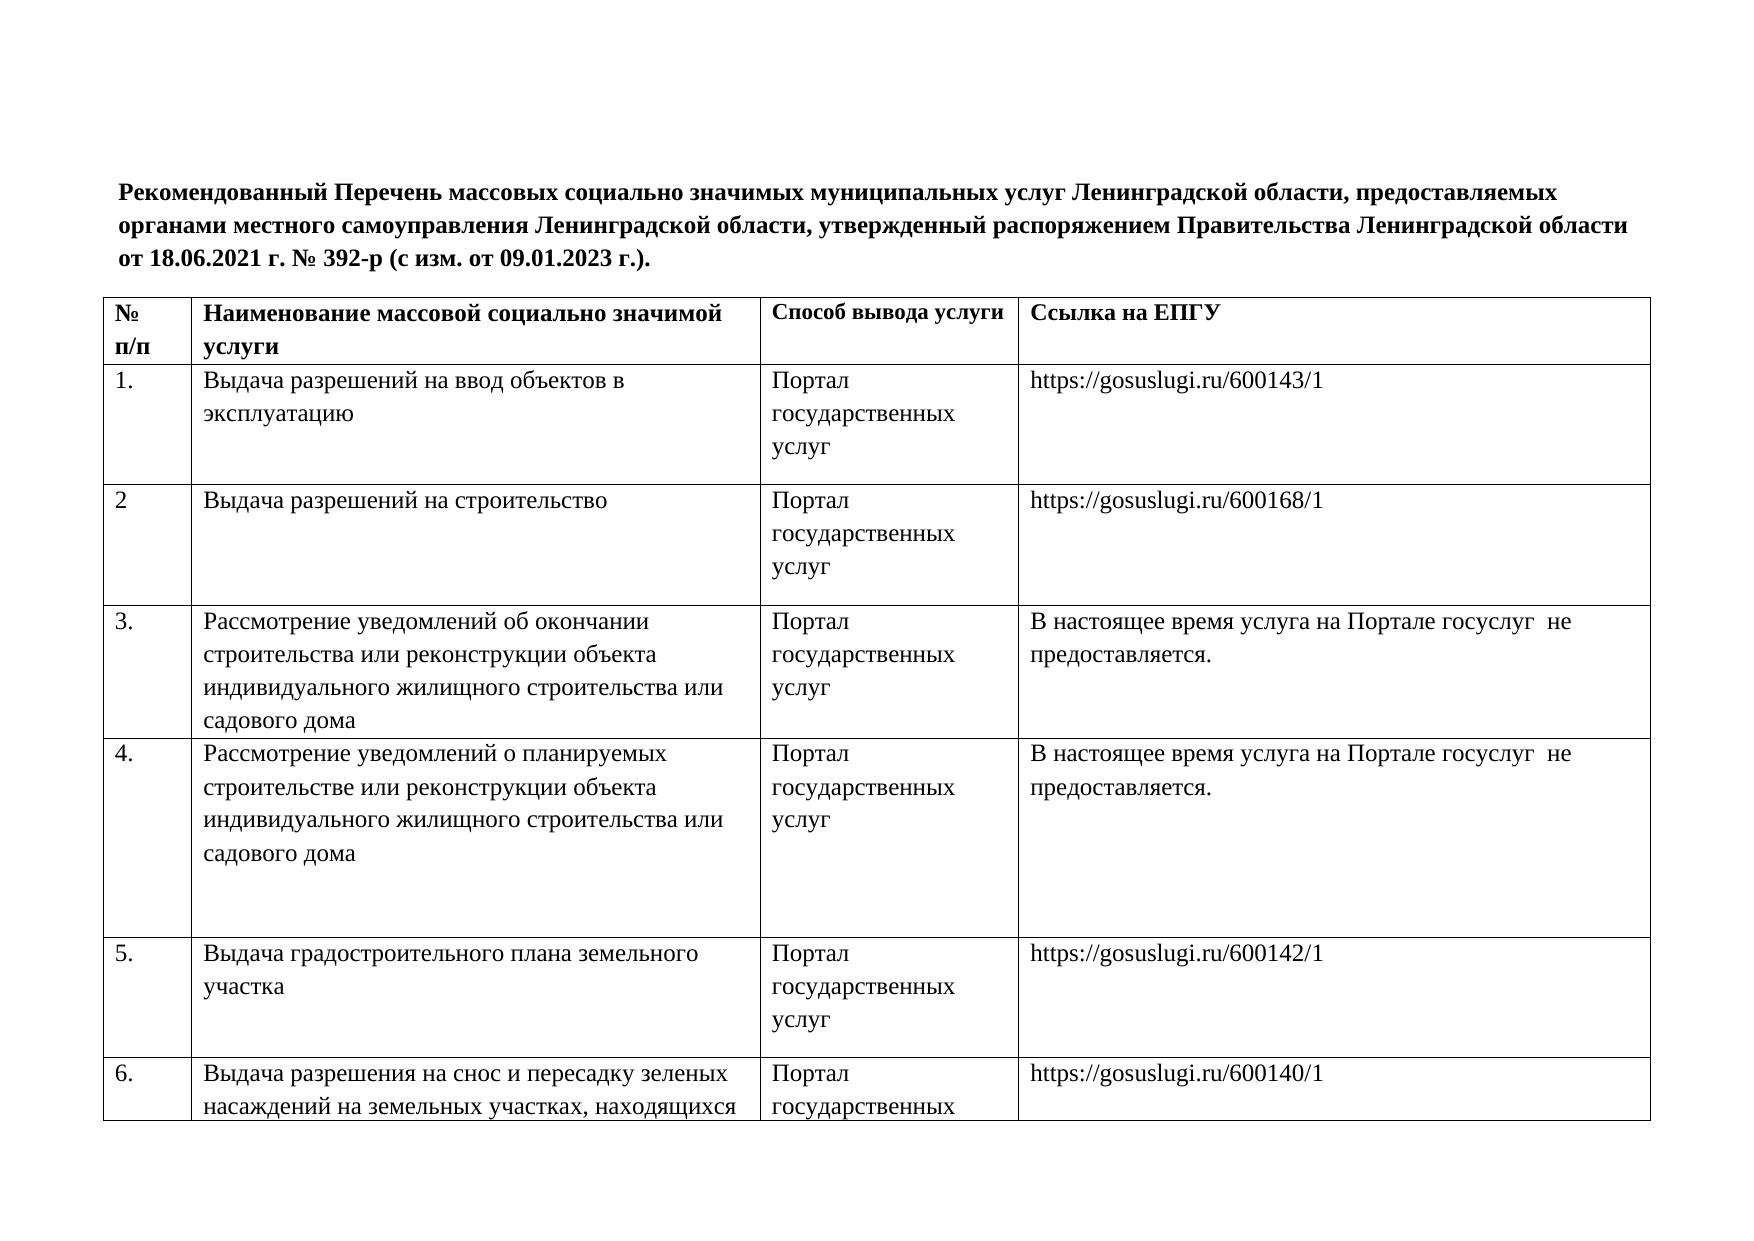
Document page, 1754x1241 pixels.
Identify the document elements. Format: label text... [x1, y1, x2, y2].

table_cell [192, 1058, 760, 1120]
table_cell 4. [104, 739, 191, 937]
table_header Ссылка на ЕПГУ [1019, 298, 1650, 364]
table_cell https://gosuslugi.ru/600143/1 [1019, 365, 1650, 484]
table_cell Рассмотрение уведомлений о планируемых строительстве или реконструкции объекта индивидуального жилищного строительства или садового дома [192, 739, 760, 937]
table_header Способ вывода услуги [761, 298, 1018, 364]
table_cell Портал государственных услуг [761, 365, 1018, 484]
table_cell Выдача разрешений на строительство [192, 485, 760, 605]
table_cell 6. [104, 1058, 191, 1120]
table_header № п/п [104, 298, 191, 364]
table_cell https://gosuslugi.ru/600168/1 [1019, 485, 1650, 605]
table_cell Портал государственных услуг [761, 739, 1018, 937]
table_cell Портал государственных услуг [761, 606, 1018, 737]
table_cell В настоящее время услуга на Портале госуслуг не предоставляется. [1019, 739, 1650, 937]
table_cell Портал государственных услуг [761, 938, 1018, 1057]
table_cell 1. [104, 365, 191, 484]
table_cell https://gosuslugi.ru/600142/1 [1019, 938, 1650, 1057]
text Рекомендованный Перечень массовых социально значимых муниципальных услуг Ленинградской области, предоставляемых органами местного самоуправления Ленинградской области, утвержденный распоряжением Правительства Ленинградской области от 18.06.2021 г. № 392-р (с изм. от 09.01.2023 г.). [118, 177, 1636, 272]
table_cell 3. [104, 606, 191, 737]
table_header Наименование массовой социально значимой услуги [192, 298, 760, 364]
table_cell 2 [104, 485, 191, 605]
table_cell Выдача градостроительного плана земельного участка [192, 938, 760, 1057]
table_cell Портал государственных услуг [761, 485, 1018, 605]
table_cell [761, 1058, 1018, 1120]
table_cell Выдача разрешений на ввод объектов в эксплуатацию [192, 365, 760, 484]
table_cell 5. [104, 938, 191, 1057]
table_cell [1019, 1058, 1650, 1120]
table_cell Рассмотрение уведомлений об окончании строительства или реконструкции объекта индивидуального жилищного строительства или садового дома [192, 606, 760, 737]
table_cell В настоящее время услуга на Портале госуслуг не предоставляется. [1019, 606, 1650, 737]
